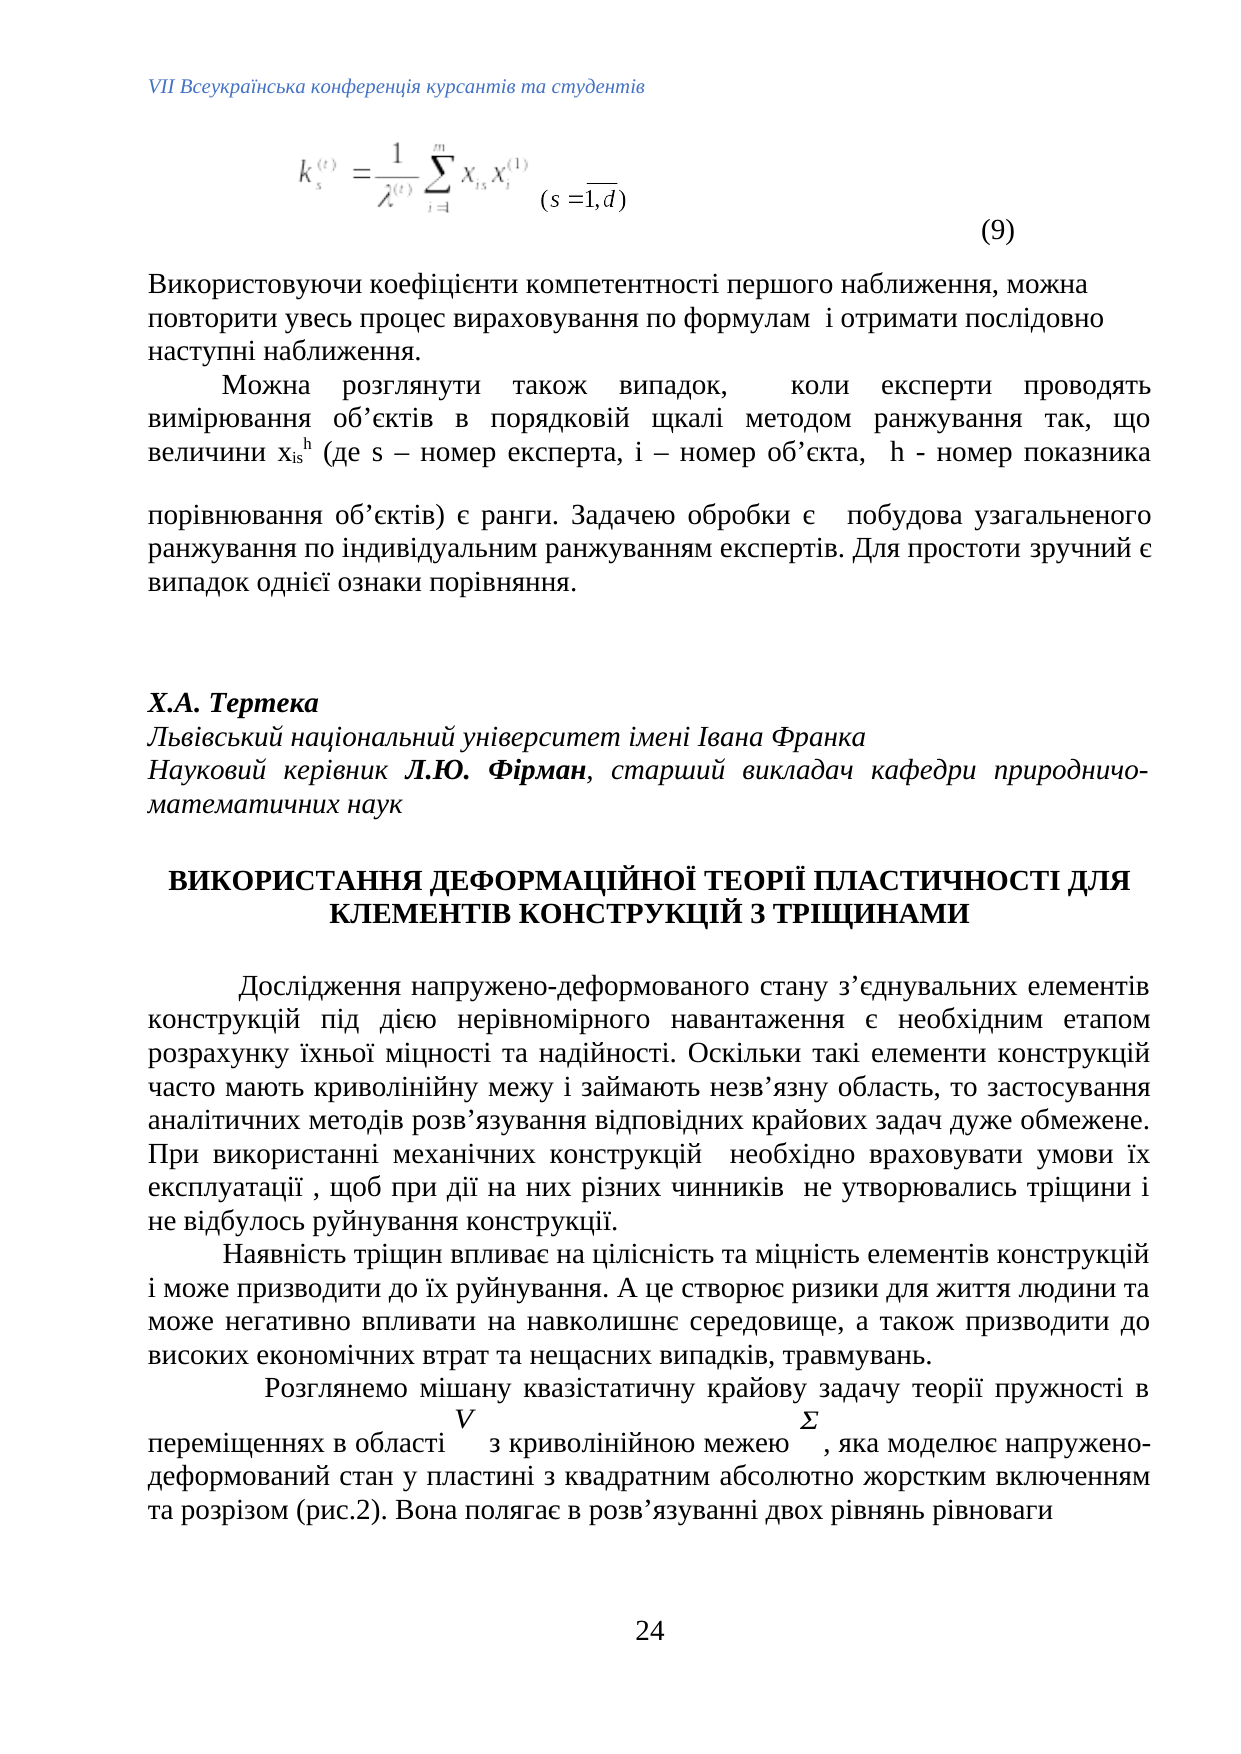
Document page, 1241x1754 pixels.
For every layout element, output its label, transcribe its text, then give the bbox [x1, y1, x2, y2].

text Львівський національний університет імені Івана Франка [148, 719, 1152, 752]
text Х.А. Тертека [148, 685, 1152, 719]
text ВИКОРИСТАННЯ ДЕФОРМАЦІЙНОЇ ТЕОРІЇ ПЛАСТИЧНОСТІ ДЛЯ КЛЕМЕНТІВ КОНСТРУКЦІЙ З ТРІЩИНАМИ [148, 863, 1152, 930]
text Можна розглянути також випадок, коли експерти проводять вимірювання об’єктів в порядковій щкалі методом ранжування так, що величини xish (де s – номер експерта, і – номер об’єкта, h - номер показника порівнювання об’єктів) є ранги. Задачею обробки є побудова узагальненого ранжування по індивідуальним ранжуванням експертів. Для простоти зручний є випадок однієї ознаки порівняння. [148, 367, 1152, 597]
text Науковий керівник Л.Ю. Фірман, старший викладач кафедри природничо-математичних наук [148, 752, 1152, 819]
text Наявність тріщин впливає на цілісність та міцність елементів конструкцій і може призводити до їх руйнування. А це створює ризики для життя людини та може негативно впливати на навколишнє середовище, а також призводити до високих економічних втрат та нещасних випадків, травмувань. [148, 1236, 1152, 1371]
text Використовуючи коефіцієнти компетентності першого наближення, можна повторити увесь процес вираховування по формулам і отримати послідовно наступні наближення. [148, 266, 1152, 367]
text (9) [148, 134, 1152, 245]
text Дослідження напружено-деформованого стану з’єднувальних елементів конструкцій під дією нерівномірного навантаження є необхідним етапом розрахунку їхньої міцності та надійності. Оскільки такі елементи конструкцій часто мають криволінійну межу і займають незв’язну область, то застосування аналітичних методів розв’язування відповідних крайових задач дуже обмежене. При використанні механічних конструкцій необхідно враховувати умови їх експлуатації , щоб при дії на них різних чинників не утворювались тріщини і не відбулось руйнування конструкції. [148, 968, 1152, 1236]
text Розглянемо мішану квазістатичну крайову задачу теорії пружності в переміщеннях в області з криволінійною межею , яка моделює напружено-деформований стан у пластині з квадратним абсолютно жорстким включенням та розрізом (рис.2). Вона полягає в розв’язуванні двох рівнянь рівноваги [148, 1371, 1152, 1525]
